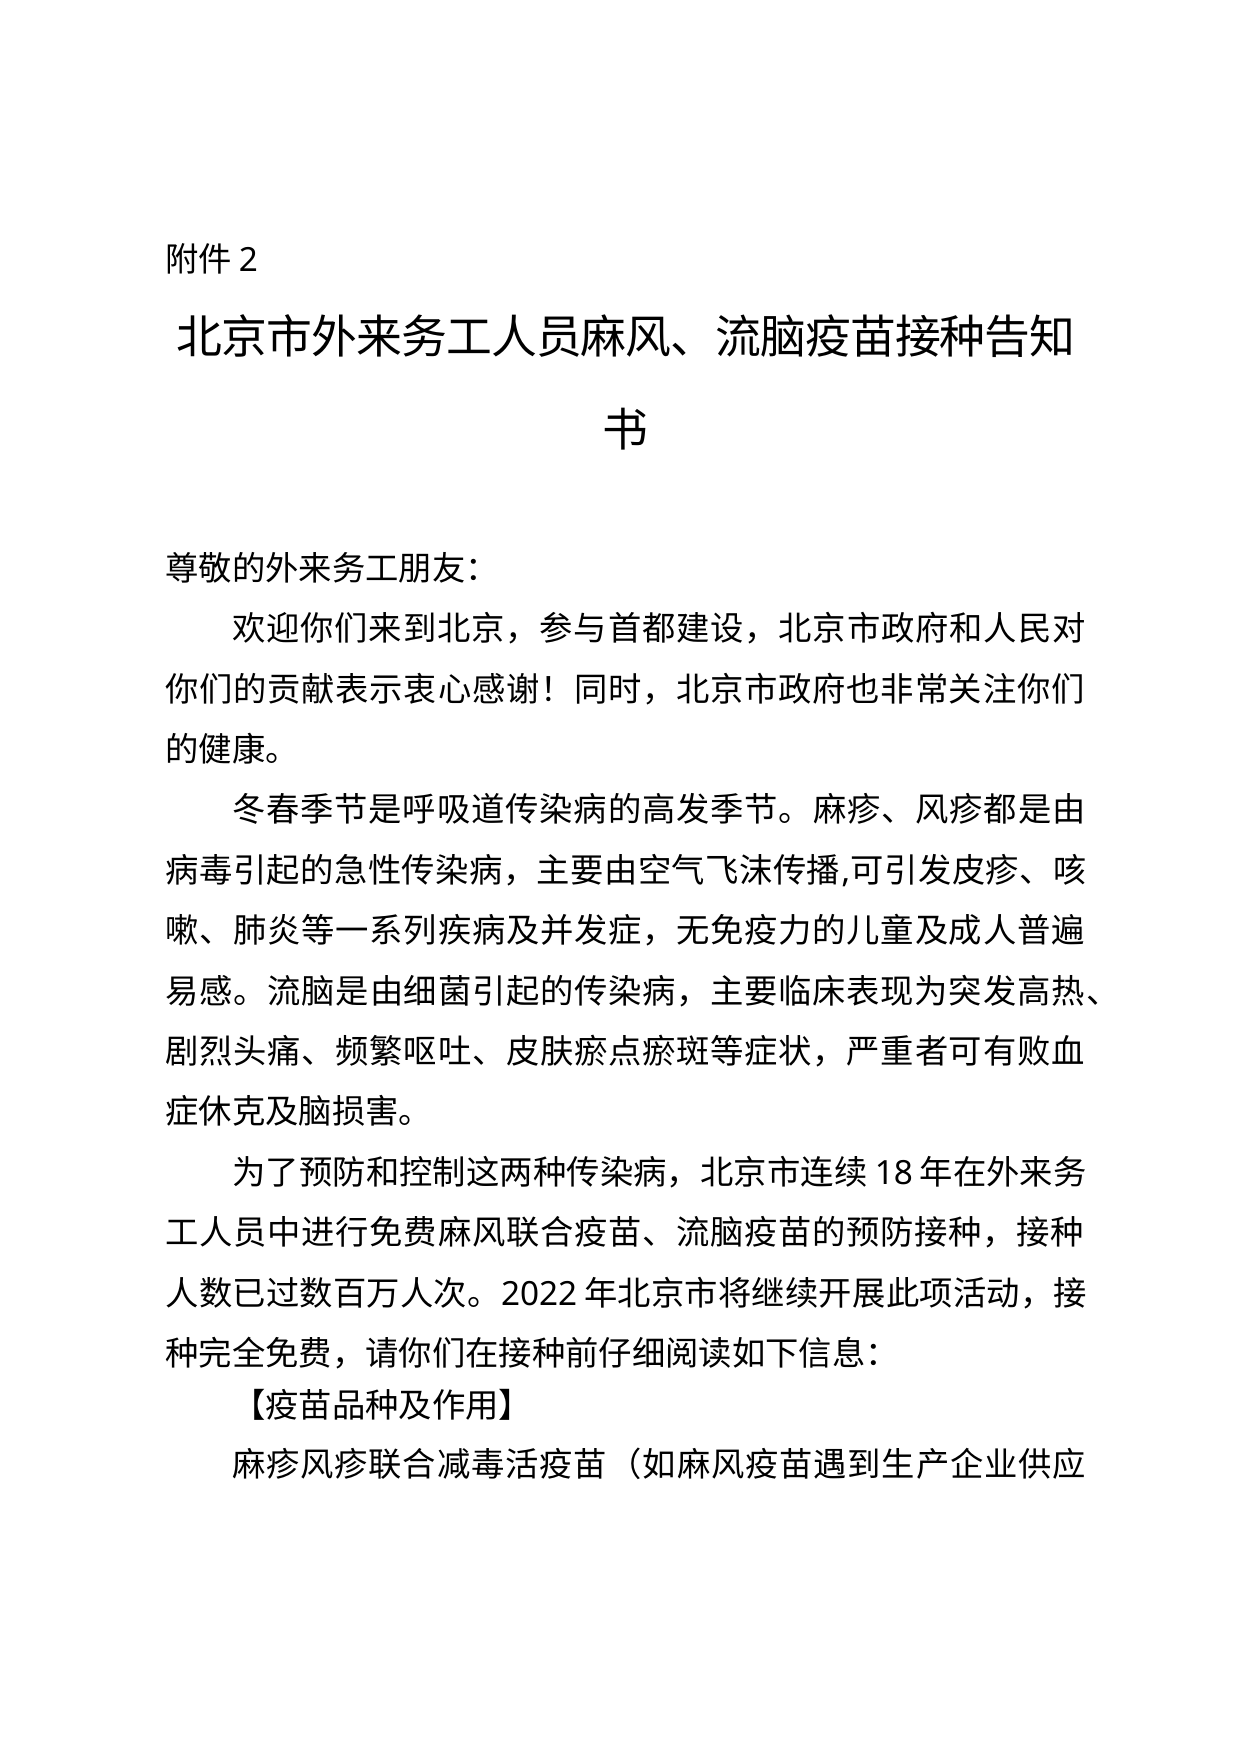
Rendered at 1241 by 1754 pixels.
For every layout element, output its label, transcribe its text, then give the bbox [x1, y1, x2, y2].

text 欢迎你们来到北京，参与首都建设，北京市政府和人民对你们的贡献表示衷心感谢！同时，北京市政府也非常关注你们的健康。 [165, 592, 1087, 773]
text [165, 1428, 1087, 1488]
text 【疫苗品种及作用】 [165, 1378, 1087, 1428]
text 冬春季节是呼吸道传染病的高发季节。麻疹、风疹都是由病毒引起的急性传染病，主要由空气飞沫传播,可引发皮疹、咳嗽、肺炎等一系列疾病及并发症，无免疫力的儿童及成人普遍易感。流脑是由细菌引起的传染病，主要临床表现为突发高热、剧烈头痛、频繁呕吐、皮肤瘀点瘀斑等症状，严重者可有败血症休克及脑损害。 [165, 773, 1087, 1136]
text 尊敬的外来务工朋友： [165, 532, 1087, 592]
text 附件2 [165, 233, 1087, 281]
text 北京市外来务工人员麻风、流脑疫苗接种告知书 [165, 301, 1087, 460]
text 为了预防和控制这两种传染病，北京市连续18年在外来务工人员中进行免费麻风联合疫苗、流脑疫苗的预防接种，接种人数已过数百万人次。2022年北京市将继续开展此项活动，接种完全免费，请你们在接种前仔细阅读如下信息： [165, 1136, 1087, 1378]
